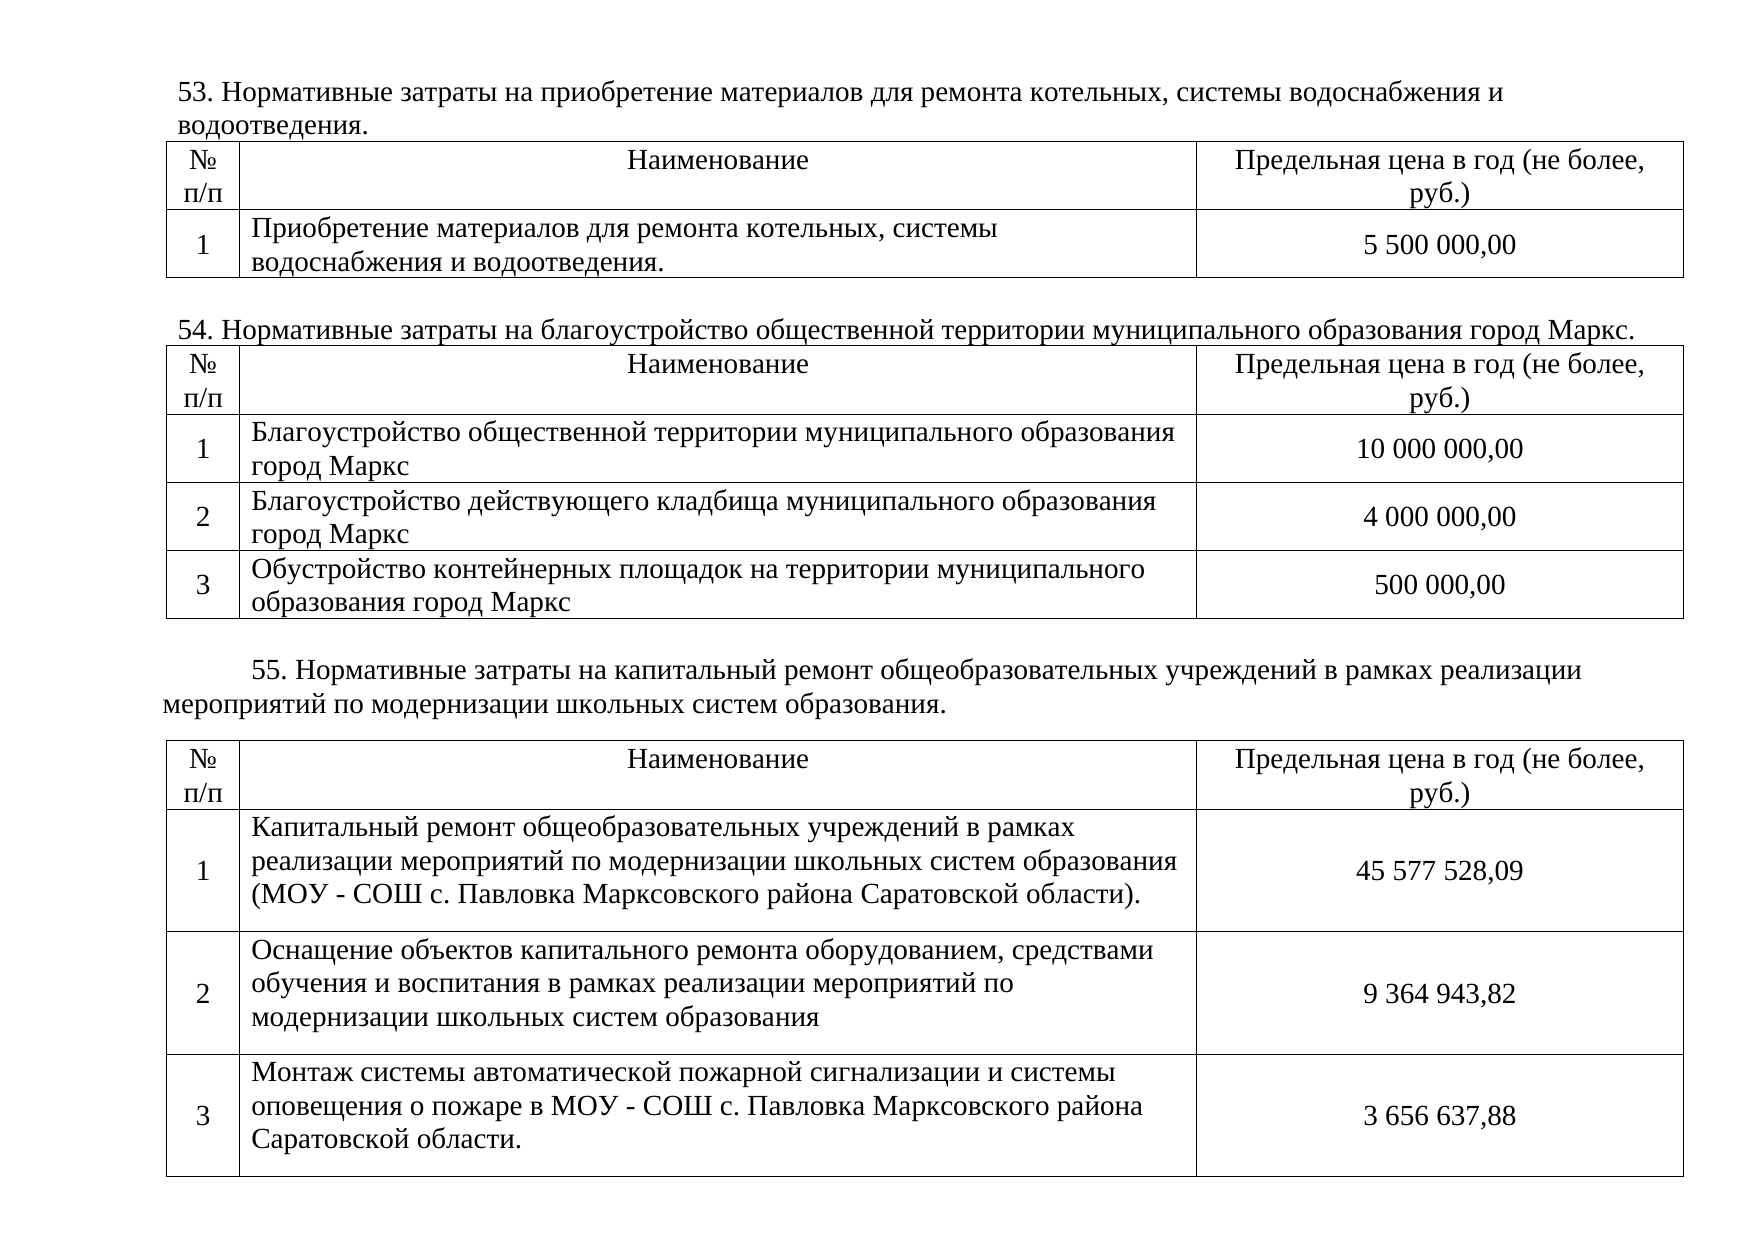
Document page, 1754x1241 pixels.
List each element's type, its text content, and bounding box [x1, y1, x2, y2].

text 54. Нормативные затраты на благоустройство общественной территории муниципального образования город Маркс. [177, 312, 1698, 345]
table_header № п/п [167, 346, 239, 413]
table_cell 9 364 943,82 [1197, 932, 1683, 1053]
table_cell 3 656 637,88 [1197, 1055, 1683, 1176]
table_cell 3 [167, 551, 239, 618]
table_cell 2 [167, 483, 239, 550]
table_header Предельная цена в год (не более, руб.) [1197, 741, 1683, 808]
table_cell Благоустройство действующего кладбища муниципального образования город Маркс [240, 483, 1196, 550]
table_cell 2 [167, 932, 239, 1053]
table_cell Оснащение объектов капитального ремонта оборудованием, средствами обучения и воспитания в рамках реализации мероприятий по модернизации школьных систем образования [240, 932, 1196, 1053]
table_cell Капитальный ремонт общеобразовательных учреждений в рамках реализации мероприятий по модернизации школьных систем образования (МОУ - СОШ с. Павловка Марксовского района Саратовской области). [240, 810, 1196, 931]
table_cell Монтаж системы автоматической пожарной сигнализации и системы оповещения о пожаре в МОУ - СОШ с. Павловка Марксовского района Саратовской области. [240, 1055, 1196, 1176]
table_cell Благоустройство общественной территории муниципального образования город Маркс [240, 415, 1196, 482]
table_header Наименование [240, 142, 1196, 209]
table_cell 1 [167, 415, 239, 482]
table_header № п/п [167, 741, 239, 808]
table_cell 1 [167, 810, 239, 931]
table_header Предельная цена в год (не более, руб.) [1197, 142, 1683, 209]
table_cell 5 500 000,00 [1197, 210, 1683, 277]
table_cell 3 [167, 1055, 239, 1176]
table_header Наименование [240, 346, 1196, 413]
table_cell 45 577 528,09 [1197, 810, 1683, 931]
text 55. Нормативные затраты на капитальный ремонт общеобразовательных учреждений в рамках реализации мероприятий по модернизации школьных систем образования. [162, 652, 1698, 719]
table_header Предельная цена в год (не более, руб.) [1197, 346, 1683, 413]
table_header Наименование [240, 741, 1196, 808]
text 53. Нормативные затраты на приобретение материалов для ремонта котельных, системы водоснабжения и водоотведения. [177, 74, 1698, 141]
table_header № п/п [167, 142, 239, 209]
table_cell 4 000 000,00 [1197, 483, 1683, 550]
table_cell 500 000,00 [1197, 551, 1683, 618]
table_cell Обустройство контейнерных площадок на территории муниципального образования город Маркс [240, 551, 1196, 618]
table_cell 10 000 000,00 [1197, 415, 1683, 482]
table_cell 1 [167, 210, 239, 277]
table_cell Приобретение материалов для ремонта котельных, системы водоснабжения и водоотведения. [240, 210, 1196, 277]
